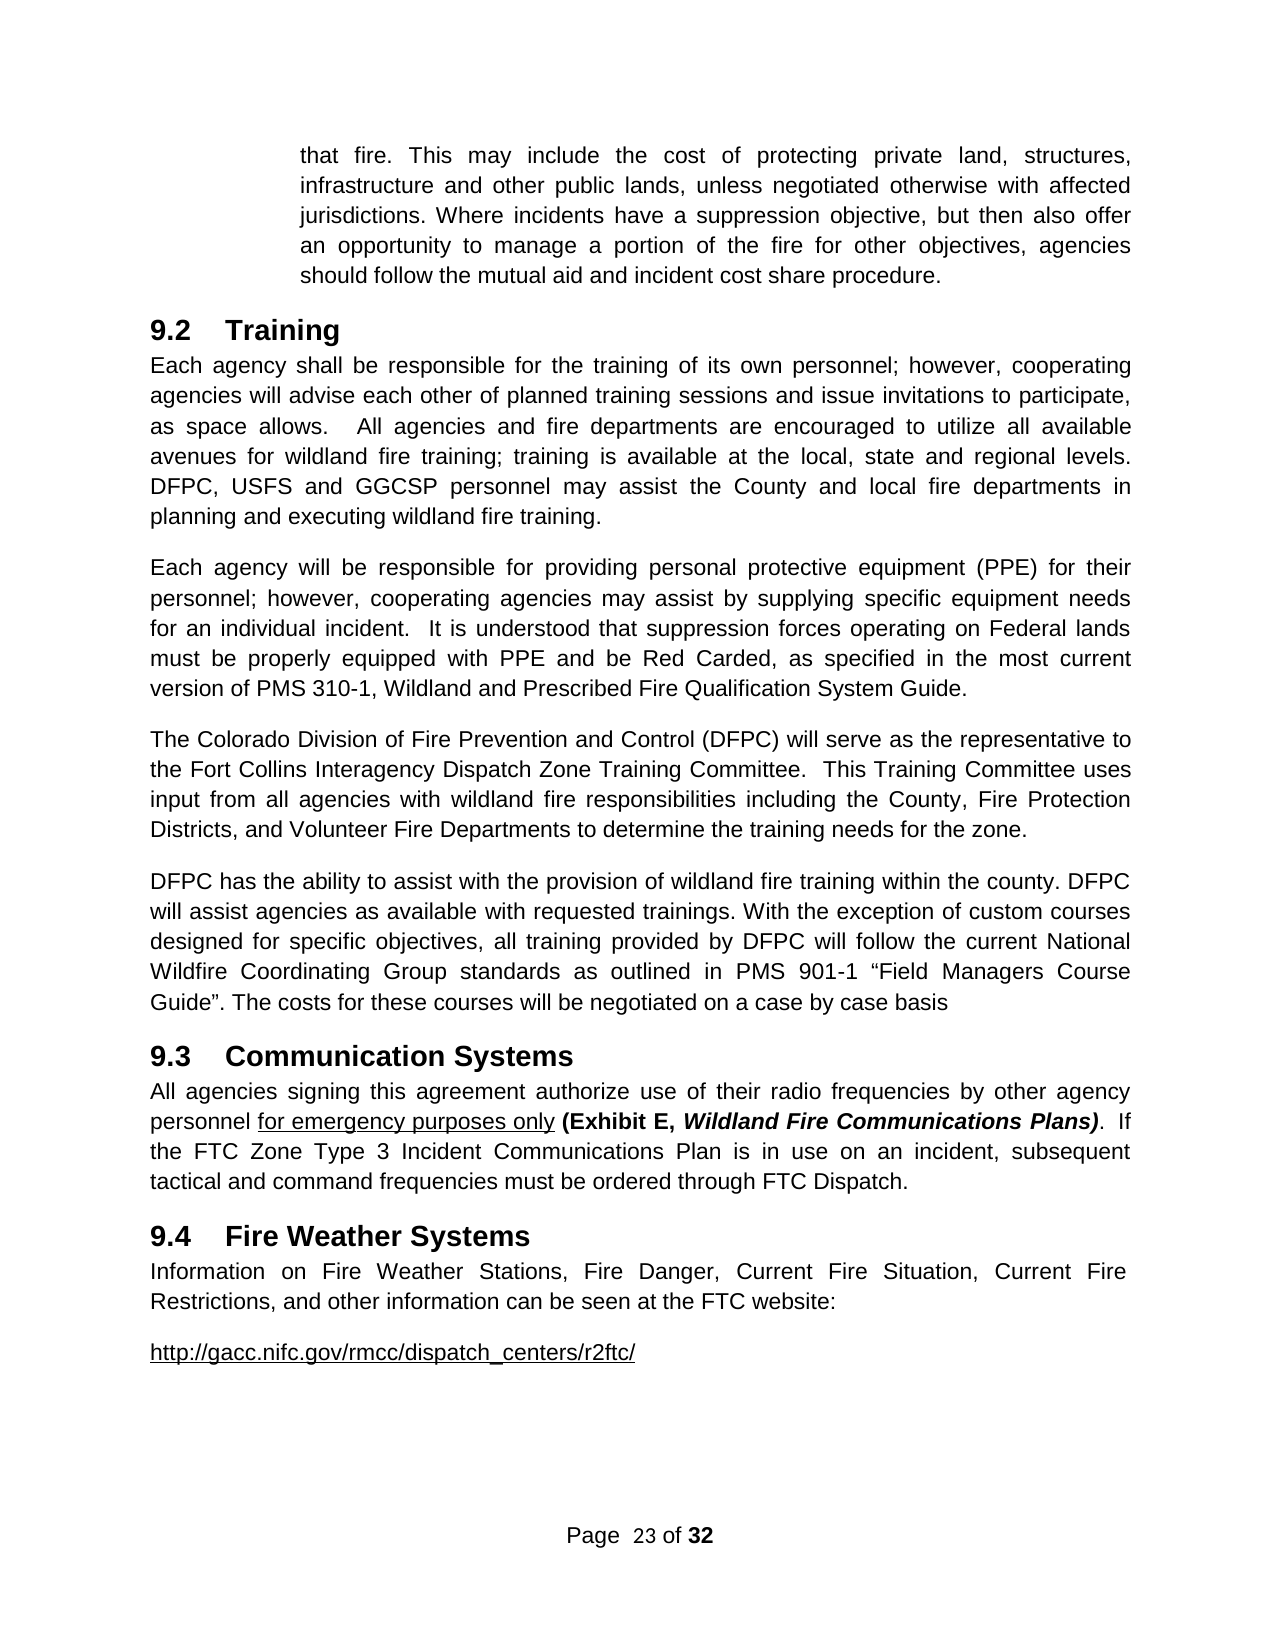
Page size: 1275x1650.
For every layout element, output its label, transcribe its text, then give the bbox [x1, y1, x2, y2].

text Information on Fire Weather Stations, Fire Danger, Current Fire Situation, Current Fire [150, 1258, 1131, 1284]
text Each agency will be responsible for providing personal protective equipment (PPE) for their personnel; however, cooperating agencies may assist by supplying specific equipment needs for an individual incident. It is understood that suppression forces operating on Federal lands must be properly equipped with PPE and be Red Carded, as specified in the most current version of PMS 310-1, Wildland and Prescribed Fire Qualification System Guide. [150, 554, 1131, 702]
text Restrictions, and other information can be seen at the FTC website: [150, 1288, 841, 1314]
text http://gacc.nifc.gov/rmcc/dispatch_centers/r2ftc/ [150, 1339, 639, 1366]
text 9.2 Training [150, 313, 347, 347]
text 9.4 Fire Weather Systems [150, 1219, 536, 1253]
text 9.3 Communication Systems [150, 1039, 580, 1073]
text DFPC has the ability to assist with the provision of wildland fire training within the county. DFPC will assist agencies as available with requested trainings. With the exception of custom courses designed for specific objectives, all training provided by DFPC will follow the current National Wildfire Coordinating Group standards as outlined in PMS 901-1 “Field Managers Course Guide”. The costs for these courses will be negotiated on a case by case basis [150, 868, 1131, 1015]
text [300, 142, 1131, 289]
text All agencies signing this agreement authorize use of their radio frequencies by other agency personnel for emergency purposes only (Exhibit E, Wildland Fire Communications Plans). If the FTC Zone Type 3 Incident Communications Plan is in use on an incident, subsequent tactical and command frequencies must be ordered through FTC Dispatch. [150, 1078, 1131, 1194]
text The Colorado Division of Fire Prevention and Control (DFPC) will serve as the representative to the Fort Collins Interagency Dispatch Zone Training Committee. This Training Committee uses input from all agencies with wildland fire responsibilities including the County, Fire Protection Districts, and Volunteer Fire Departments to determine the training needs for the zone. [150, 726, 1131, 843]
text Each agency shall be responsible for the training of its own personnel; however, cooperating agencies will advise each other of planned training sessions and issue invitations to participate, as space allows. All agencies and fire departments are encouraged to utilize all available avenues for wildland fire training; training is available at the local, state and regional levels. DFPC, USFS and GGCSP personnel may assist the County and local fire departments in planning and executing wildland fire training. [150, 352, 1132, 530]
